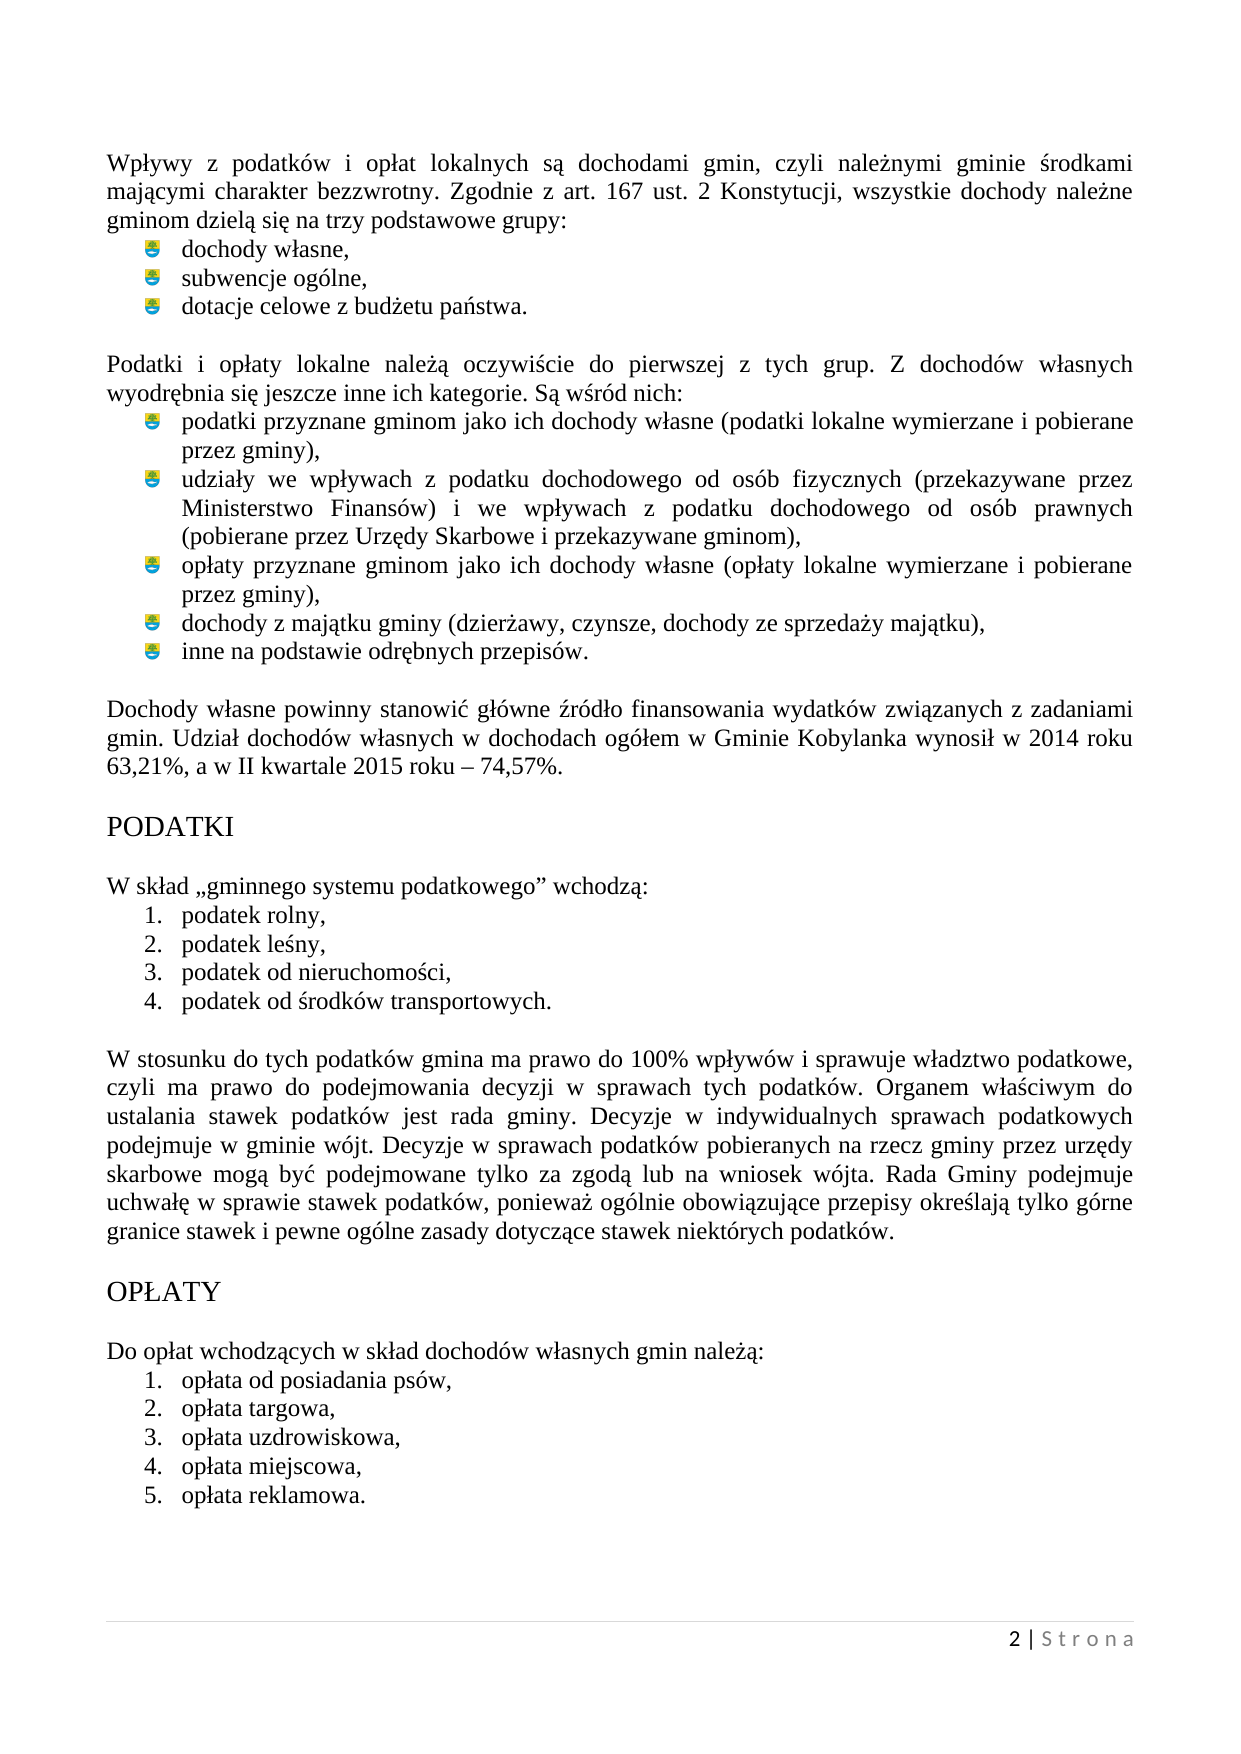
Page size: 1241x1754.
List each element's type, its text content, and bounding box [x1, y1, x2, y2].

list opłata reklamowa. [144, 1480, 1134, 1508]
text Wpływy z podatków i opłat lokalnych są dochodami gmin, czyli należnymi gminie środkami mającymi charakter bezzwrotny. Zgodnie z art. 167 ust. 2 Konstytucji, wszystkie dochody należne gminom dzielą się na trzy podstawowe grupy: [106, 148, 1134, 234]
list podatek rolny, [144, 900, 1134, 929]
list udziały we wpływach z podatku dochodowego od osób fizycznych (przekazywane przez Ministerstwo Finansów) i we wpływach z podatku dochodowego od osób prawnych (pobierane przez Urzędy Skarbowe i przekazywane gminom), [144, 464, 1134, 550]
list podatek leśny, [144, 929, 1134, 957]
text W skład „gminnego systemu podatkowego” wchodzą: [106, 871, 1134, 900]
picture [145, 614, 160, 622]
list dochody z majątku gminy (dzierżawy, czynsze, dochody ze sprzedaży majątku), [144, 608, 1134, 636]
list opłata miejscowa, [144, 1451, 1134, 1480]
picture [145, 298, 160, 306]
picture [145, 643, 160, 651]
list podatek od nieruchomości, [144, 957, 1134, 986]
list opłata uzdrowiskowa, [144, 1422, 1134, 1451]
list opłata od posiadania psów, [144, 1365, 1134, 1393]
picture [145, 413, 160, 421]
list podatki przyznane gminom jako ich dochody własne (podatki lokalne wymierzane i pobierane przez gminy), [144, 406, 1134, 464]
list opłaty przyznane gminom jako ich dochody własne (opłaty lokalne wymierzane i pobierane przez gminy), [144, 550, 1134, 608]
text Do opłat wchodzących w skład dochodów własnych gmin należą: [106, 1336, 1134, 1365]
list subwencje ogólne, [144, 263, 1134, 291]
picture [145, 470, 160, 478]
text Podatki i opłaty lokalne należą oczywiście do pierwszej z tych grup. Z dochodów własnych wyodrębnia się jeszcze inne ich kategorie. Są wśród nich: [106, 349, 1134, 406]
list podatek od środków transportowych. [144, 986, 1134, 1015]
list dotacje celowe z budżetu państwa. [144, 291, 1134, 320]
text OPŁATY [106, 1274, 1134, 1307]
list opłata targowa, [144, 1393, 1134, 1422]
text Dochody własne powinny stanowić główne źródło finansowania wydatków związanych z zadaniami gmin. Udział dochodów własnych w dochodach ogółem w Gminie Kobylanka wynosił w 2014 roku 63,21%, a w II kwartale 2015 roku – 74,57%. [106, 694, 1134, 780]
text PODATKI [106, 809, 1134, 842]
text W stosunku do tych podatków gmina ma prawo do 100% wpływów i sprawuje władztwo podatkowe, czyli ma prawo do podejmowania decyzji w sprawach tych podatków. Organem właściwym do ustalania stawek podatków jest rada gminy. Decyzje w indywidualnych sprawach podatkowych podejmuje w gminie wójt. Decyzje w sprawach podatków pobieranych na rzecz gminy przez urzędy skarbowe mogą być podejmowane tylko za zgodą lub na wniosek wójta. Rada Gminy podejmuje uchwałę w sprawie stawek podatków, ponieważ ogólnie obowiązujące przepisy określają tylko górne granice stawek i pewne ogólne zasady dotyczące stawek niektórych podatków. [106, 1044, 1134, 1245]
list dochody własne, [144, 234, 1134, 263]
picture [145, 240, 160, 248]
list inne na podstawie odrębnych przepisów. [144, 636, 1134, 665]
picture [145, 556, 160, 564]
picture [145, 269, 160, 277]
